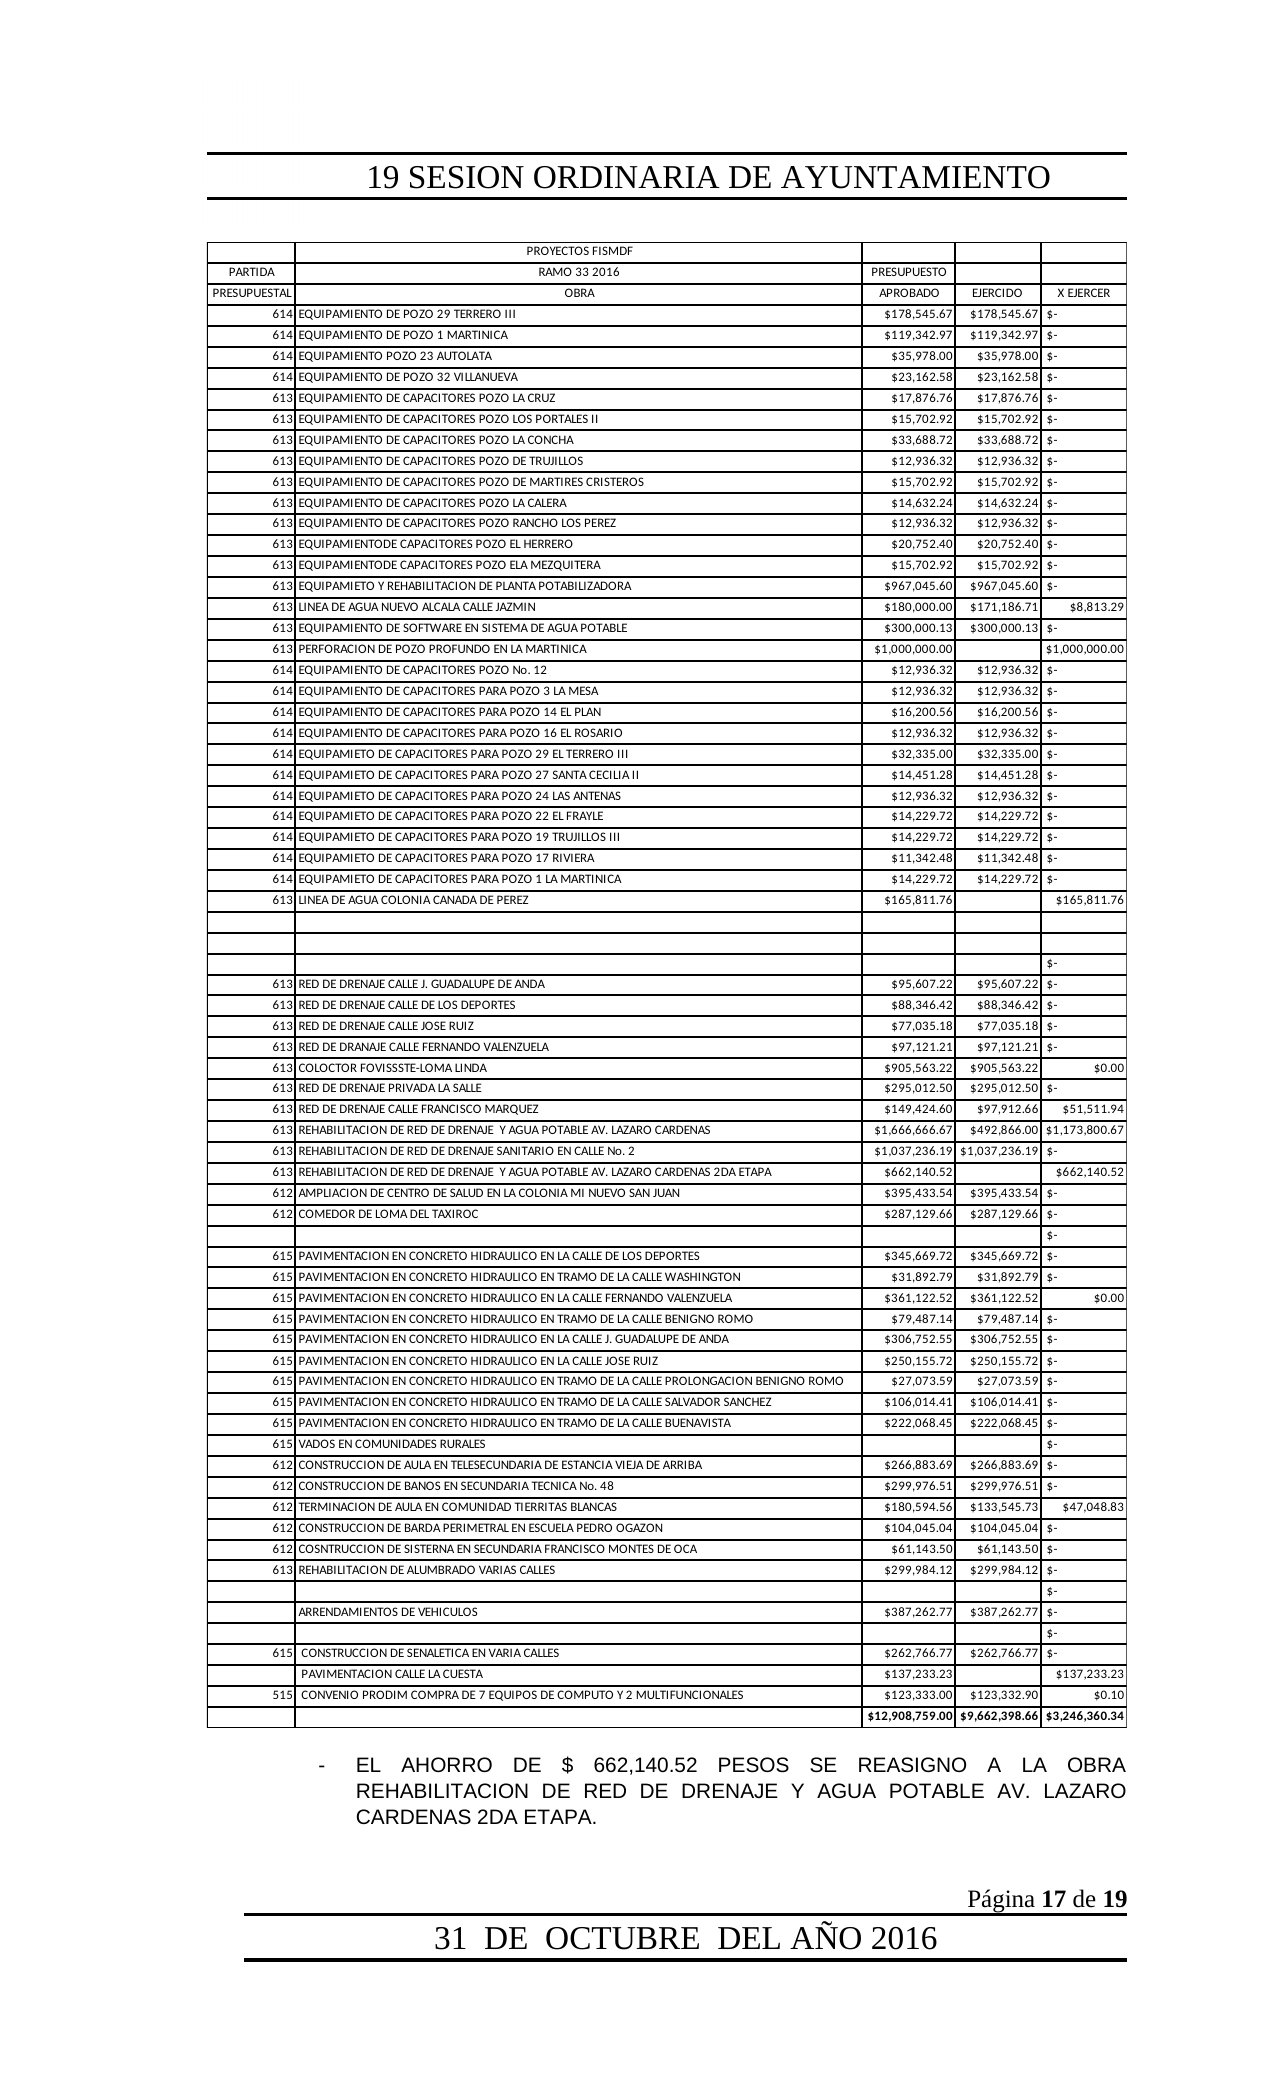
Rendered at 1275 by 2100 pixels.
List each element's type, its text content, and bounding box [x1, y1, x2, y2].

list EL AHORRO DE $ 662,140.52 PESOS SE REASIGNO A LA OBRA REHABILITACION DE RED DE DRENAJE Y AGUA POTABLE AV. LAZARO CARDENAS 2DA ETAPA. [318, 1753, 1127, 1828]
